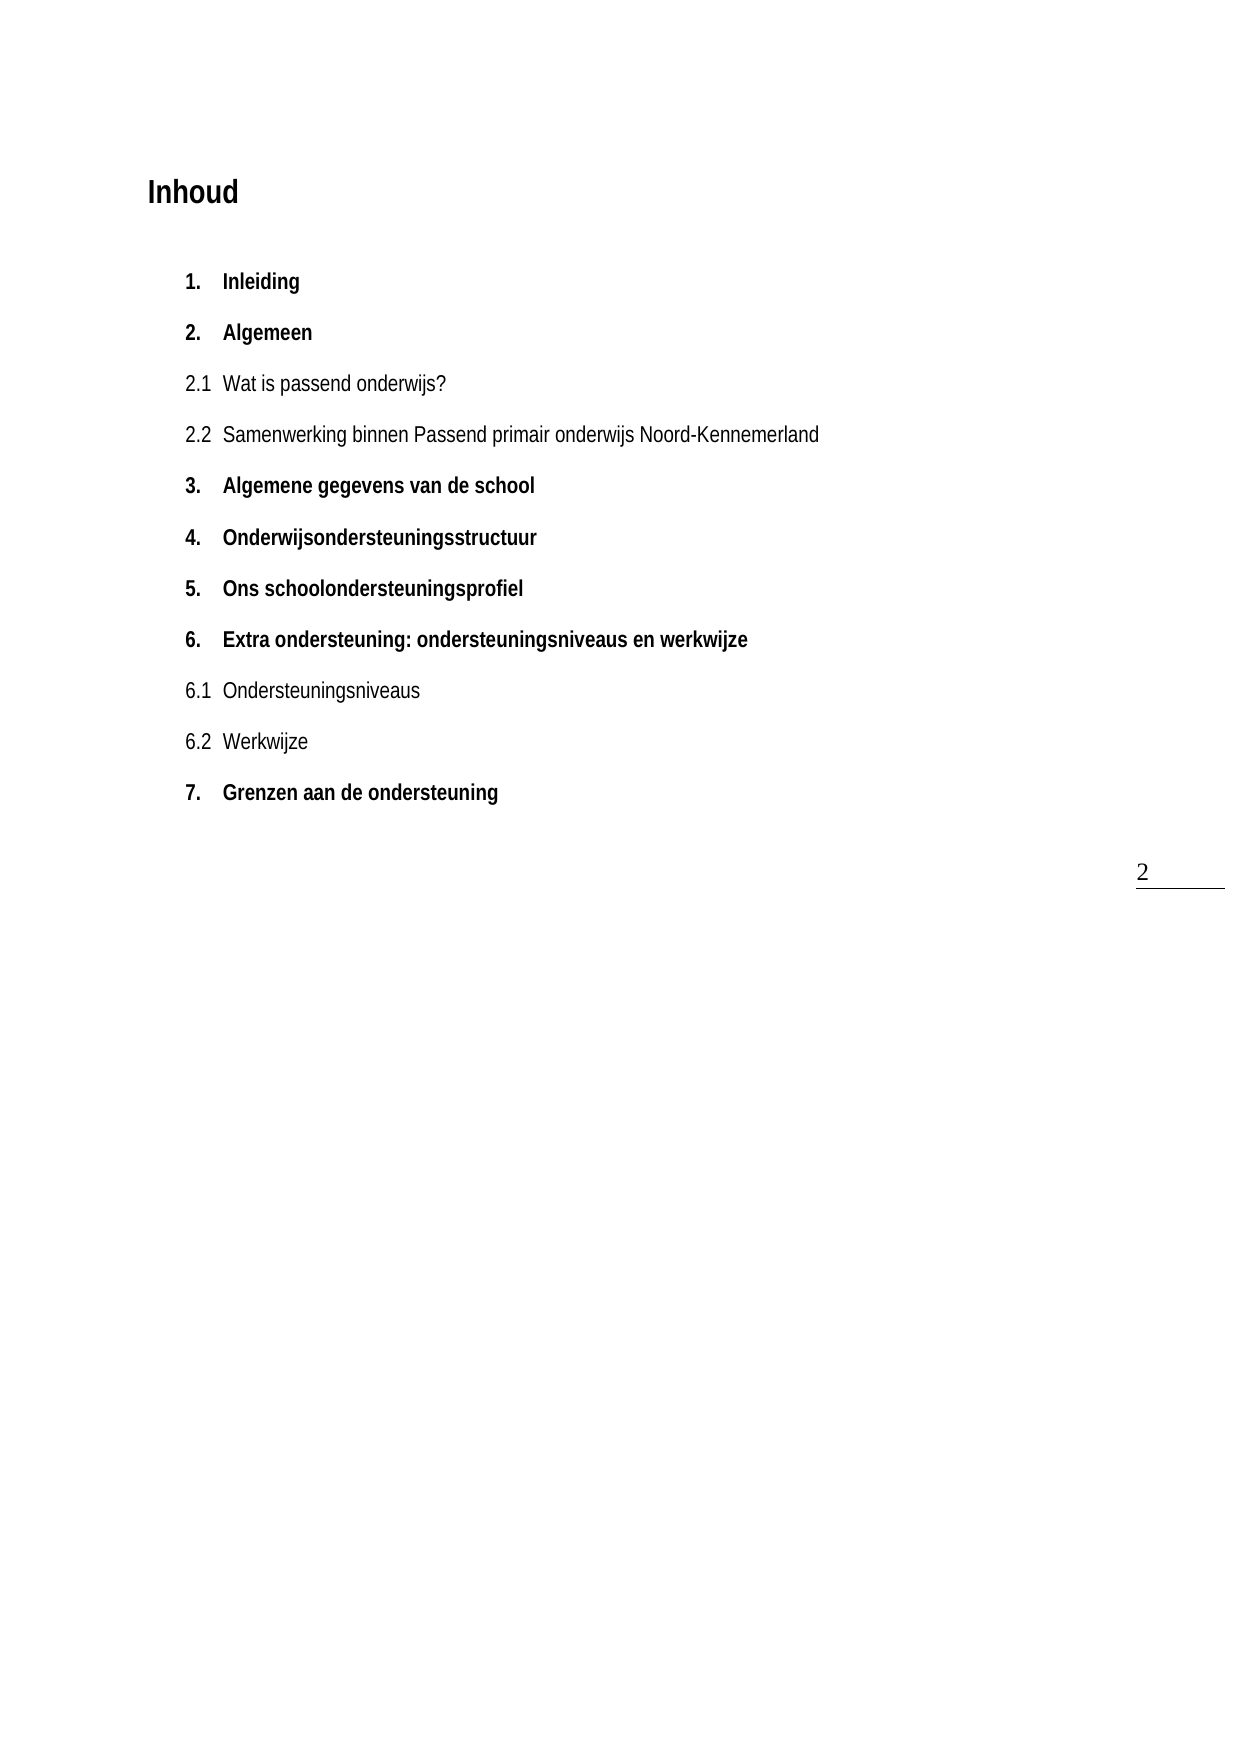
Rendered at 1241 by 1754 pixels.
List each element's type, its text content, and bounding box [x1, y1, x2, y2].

list Werkwijze [185, 728, 1092, 754]
subtitle Inhoud [148, 173, 1092, 211]
list Grenzen aan de ondersteuning [185, 779, 1092, 805]
list Algemene gegevens van de school [185, 472, 1092, 499]
list Inleiding [185, 268, 1092, 294]
list Ons schoolondersteuningsprofiel [185, 574, 1092, 601]
list Onderwijsondersteuningsstructuur [185, 523, 1092, 550]
list Algemeen [185, 319, 1092, 346]
list Extra ondersteuning: ondersteuningsniveaus en werkwijze [185, 626, 1092, 652]
list Wat is passend onderwijs? [185, 370, 1092, 397]
list Ondersteuningsniveaus [185, 677, 1092, 703]
list Samenwerking binnen Passend primair onderwijs Noord-Kennemerland [185, 421, 1092, 448]
